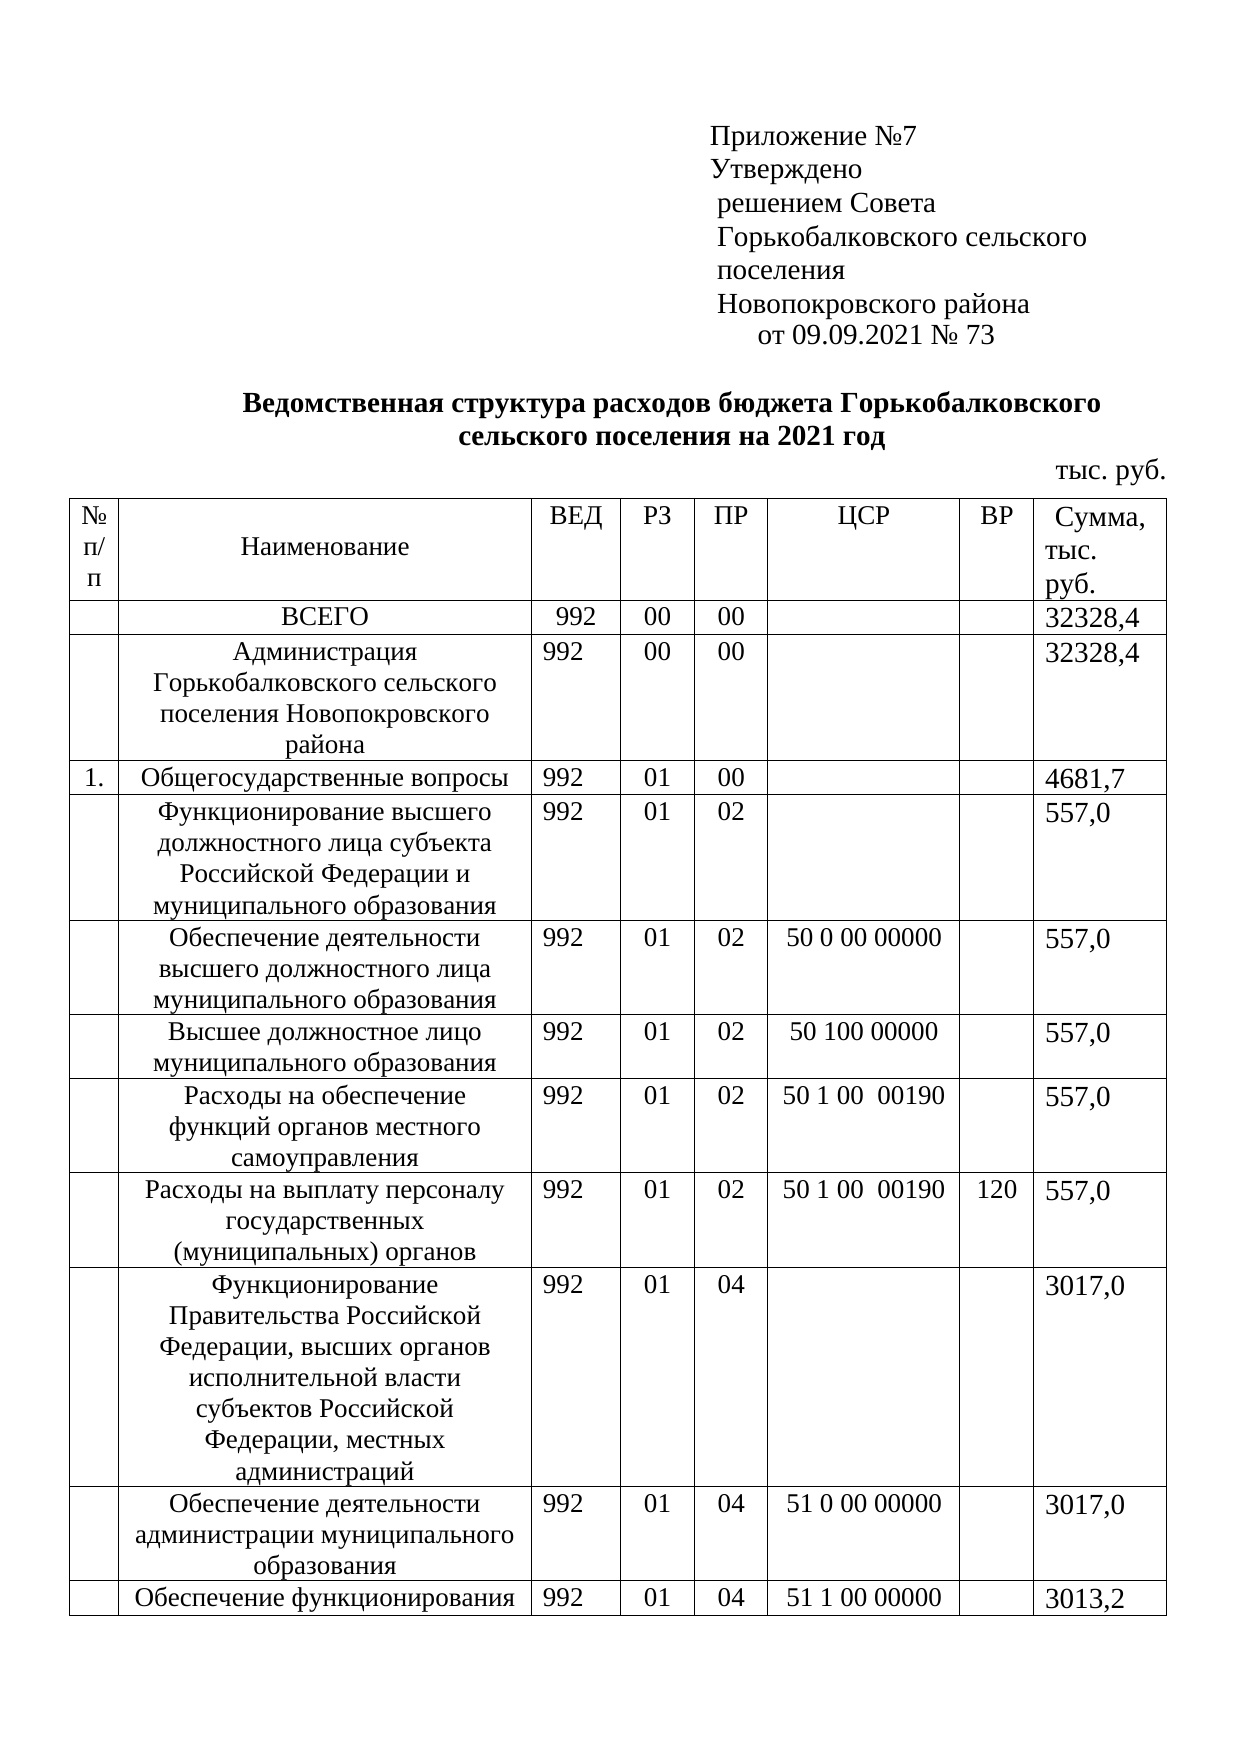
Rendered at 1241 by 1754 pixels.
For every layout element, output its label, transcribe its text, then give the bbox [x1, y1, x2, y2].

table_header ЦСР [768, 499, 959, 599]
table_cell 00 [621, 601, 694, 634]
table_cell Функционирование высшего должностного лица субъекта Российской Федерации и муниципального образования [119, 795, 531, 920]
table_cell 32328,4 [1034, 601, 1166, 634]
table_cell [960, 1079, 1033, 1172]
table_header Сумма, тыс. руб. [1034, 499, 1166, 599]
table_cell 00 [695, 601, 767, 634]
table_cell [960, 1581, 1033, 1615]
table_cell 557,0 [1034, 1079, 1166, 1172]
table_cell 50 1 00 00190 [768, 1173, 959, 1267]
table_cell 992 [532, 601, 620, 634]
table_cell [768, 601, 959, 634]
text Горькобалковского сельского [177, 219, 1166, 252]
table_cell 02 [695, 1079, 767, 1172]
table_cell 32328,4 [1034, 635, 1166, 760]
table_cell [960, 635, 1033, 760]
table_cell [70, 601, 118, 634]
table_cell 992 [532, 1487, 620, 1580]
table_cell 51 0 00 00000 [768, 1487, 959, 1580]
table_cell 01 [621, 1079, 694, 1172]
table_cell [70, 1015, 118, 1078]
table_cell 04 [695, 1268, 767, 1486]
table_cell [768, 1268, 959, 1486]
table_cell 01 [621, 921, 694, 1014]
table_cell 50 100 00000 [768, 1015, 959, 1078]
table_cell 1. [70, 761, 118, 794]
table_cell [70, 921, 118, 1014]
table_cell 50 0 00 00000 [768, 921, 959, 1014]
table_cell Высшее должностное лицо муниципального образования [119, 1015, 531, 1078]
table_cell [70, 1079, 118, 1172]
table_header РЗ [621, 499, 694, 599]
table_header Наименование [119, 499, 531, 599]
table_cell Администрация Горькобалковского сельского поселения Новопокровского района [119, 635, 531, 760]
table_cell [960, 761, 1033, 794]
table_cell [960, 1487, 1033, 1580]
text поселения [177, 252, 1166, 286]
table_cell [960, 601, 1033, 634]
table_cell Функционирование Правительства Российской Федерации, высших органов исполнительной власти субъектов Российской Федерации, местных администраций [119, 1268, 531, 1486]
table_cell 992 [532, 1015, 620, 1078]
table_cell ВСЕГО [119, 601, 531, 634]
table_cell 557,0 [1034, 795, 1166, 920]
table_cell 3017,0 [1034, 1268, 1166, 1486]
table_cell [70, 635, 118, 760]
table_cell 02 [695, 921, 767, 1014]
table_cell 01 [621, 1487, 694, 1580]
table_cell [960, 1268, 1033, 1486]
table_cell [960, 921, 1033, 1014]
table_cell 992 [532, 1581, 620, 1615]
table_cell Расходы на выплату персоналу государственных (муниципальных) органов [119, 1173, 531, 1267]
table_cell 992 [532, 635, 620, 760]
table_cell 01 [621, 1173, 694, 1267]
table_cell [70, 1487, 118, 1580]
text Утверждено [177, 152, 1166, 185]
table_cell 992 [532, 1173, 620, 1267]
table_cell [119, 1581, 531, 1615]
table_cell 992 [532, 795, 620, 920]
table_cell 4681,7 [1034, 761, 1166, 794]
table_header ПР [695, 499, 767, 599]
table_cell 120 [960, 1173, 1033, 1267]
table_cell Обеспечение деятельности высшего должностного лица муниципального образования [119, 921, 531, 1014]
table_cell 02 [695, 1015, 767, 1078]
table_cell 557,0 [1034, 1015, 1166, 1078]
table_cell 01 [621, 761, 694, 794]
table_cell [768, 761, 959, 794]
table_cell Обеспечение деятельности администрации муниципального образования [119, 1487, 531, 1580]
table_cell 01 [621, 1015, 694, 1078]
text Новопокровского района [177, 286, 1166, 319]
text от 09.09.2021 № 73 [177, 319, 1166, 351]
text Ведомственная структура расходов бюджета Горькобалковского сельского поселения на 2021 год [177, 385, 1166, 452]
text решением Совета [177, 185, 1166, 219]
table_cell [70, 1268, 118, 1486]
table_cell 04 [695, 1581, 767, 1615]
table_cell [768, 795, 959, 920]
table_header ВЕД [532, 499, 620, 599]
table_cell [70, 1581, 118, 1615]
table_header ВР [960, 499, 1033, 599]
table_cell 01 [621, 1268, 694, 1486]
table_cell 992 [532, 921, 620, 1014]
table_cell [70, 1173, 118, 1267]
table_cell [70, 795, 118, 920]
table_cell 51 1 00 00000 [768, 1581, 959, 1615]
table_cell 01 [621, 795, 694, 920]
table_cell 992 [532, 1268, 620, 1486]
table_cell 00 [695, 761, 767, 794]
table_cell 3017,0 [1034, 1487, 1166, 1580]
table_cell [960, 795, 1033, 920]
text Приложение №7 [177, 118, 1166, 152]
table_cell 557,0 [1034, 1173, 1166, 1267]
table_cell 01 [621, 1581, 694, 1615]
table_cell 992 [532, 1079, 620, 1172]
table_cell 00 [695, 635, 767, 760]
table_cell Общегосударственные вопросы [119, 761, 531, 794]
table_cell [768, 635, 959, 760]
table_cell 02 [695, 795, 767, 920]
table_cell 04 [695, 1487, 767, 1580]
table_cell 50 1 00 00190 [768, 1079, 959, 1172]
table_cell [960, 1015, 1033, 1078]
table_cell 00 [621, 635, 694, 760]
table_header № п/п [70, 499, 118, 599]
table_cell 557,0 [1034, 921, 1166, 1014]
table_cell 992 [532, 761, 620, 794]
table_cell 02 [695, 1173, 767, 1267]
table_cell 3013,2 [1034, 1581, 1166, 1615]
text тыс. руб. [177, 452, 1166, 485]
table_cell Расходы на обеспечение функций органов местного самоуправления [119, 1079, 531, 1172]
